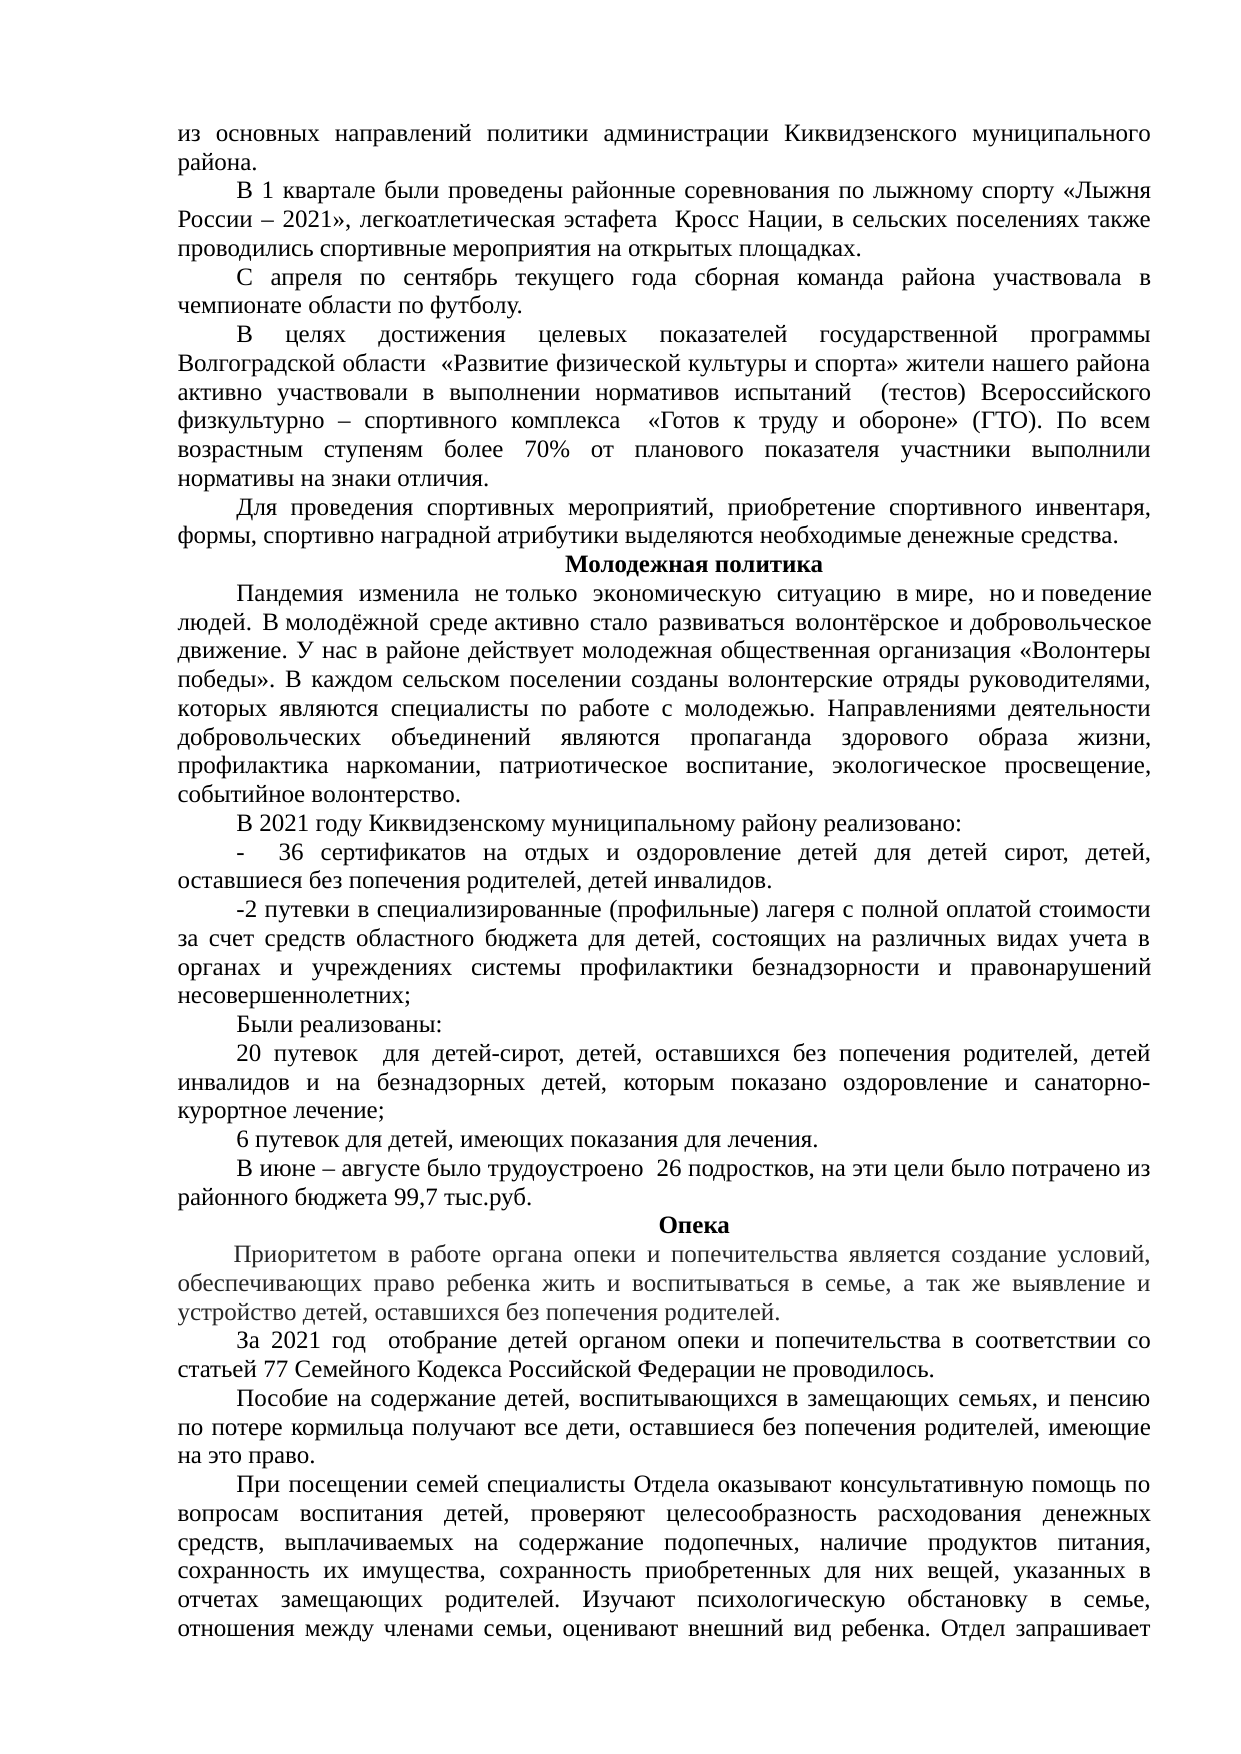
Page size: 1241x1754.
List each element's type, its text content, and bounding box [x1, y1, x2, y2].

text Были реализованы: [177, 1009, 1152, 1038]
text Приоритетом в работе органа опеки и попечительства является создание условий, обеспечивающих право ребенка жить и воспитываться в семье, а так же выявление и устройство детей, оставшихся без попечения родителей. [177, 1239, 1152, 1326]
text Пособие на содержание детей, воспитывающихся в замещающих семьях, и пенсию по потере кормильца получают все дети, оставшиеся без попечения родителей, имеющие на это право. [177, 1383, 1152, 1469]
text Пандемия изменила не только экономическую ситуацию в мире, но и поведение людей. В молодёжной среде активно стало развиваться волонтёрское и добровольческое движение. У нас в районе действует молодежная общественная организация «Волонтеры победы». В каждом сельском поселении созданы волонтерские отряды руководителями, которых являются специалисты по работе с молодежью. Направлениями деятельности добровольческих объединений являются пропаганда здорового образа жизни, профилактика наркомании, патриотическое воспитание, экологическое просвещение, событийное волонтерство. [177, 578, 1152, 808]
text В 2021 году Киквидзенскому муниципальному району реализовано: [177, 808, 1152, 837]
text 6 путевок для детей, имеющих показания для лечения. [177, 1124, 1152, 1153]
text В 1 квартале были проведены районные соревнования по лыжному спорту «Лыжня России – 2021», легкоатлетическая эстафета Кросс Нации, в сельских поселениях также проводились спортивные мероприятия на открытых площадках. [177, 176, 1152, 262]
text В июне – августе было трудоустроено 26 подростков, на эти цели было потрачено из районного бюджета 99,7 тыс.руб. [177, 1153, 1152, 1211]
text Молодежная политика [177, 549, 1152, 578]
text Опека [177, 1211, 1152, 1239]
text С апреля по сентябрь текущего года сборная команда района участвовала в чемпионате области по футболу. [177, 262, 1152, 319]
text -2 путевки в специализированные (профильные) лагеря с полной оплатой стоимости за счет средств областного бюджета для детей, состоящих на различных видах учета в органах и учреждениях системы профилактики безнадзорности и правонарушений несовершеннолетних; [177, 894, 1152, 1009]
text За 2021 год отобрание детей органом опеки и попечительства в соответствии со статьей 77 Семейного Кодекса Российской Федерации не проводилось. [177, 1326, 1152, 1383]
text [177, 1469, 1152, 1642]
text Для проведения спортивных мероприятий, приобретение спортивного инвентаря, формы, спортивно наградной атрибутики выделяются необходимые денежные средства. [177, 492, 1152, 549]
text В целях достижения целевых показателей государственной программы Волгоградской области «Развитие физической культуры и спорта» жители нашего района активно участвовали в выполнении нормативов испытаний (тестов) Всероссийского физкультурно – спортивного комплекса «Готов к труду и обороне» (ГТО). По всем возрастным ступеням более 70% от планового показателя участники выполнили нормативы на знаки отличия. [177, 319, 1152, 492]
text - 36 сертификатов на отдых и оздоровление детей для детей сирот, детей, оставшиеся без попечения родителей, детей инвалидов. [177, 837, 1152, 894]
text 20 путевок для детей-сирот, детей, оставшихся без попечения родителей, детей инвалидов и на безнадзорных детей, которым показано оздоровление и санаторно-курортное лечение; [177, 1038, 1152, 1124]
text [177, 118, 1152, 176]
